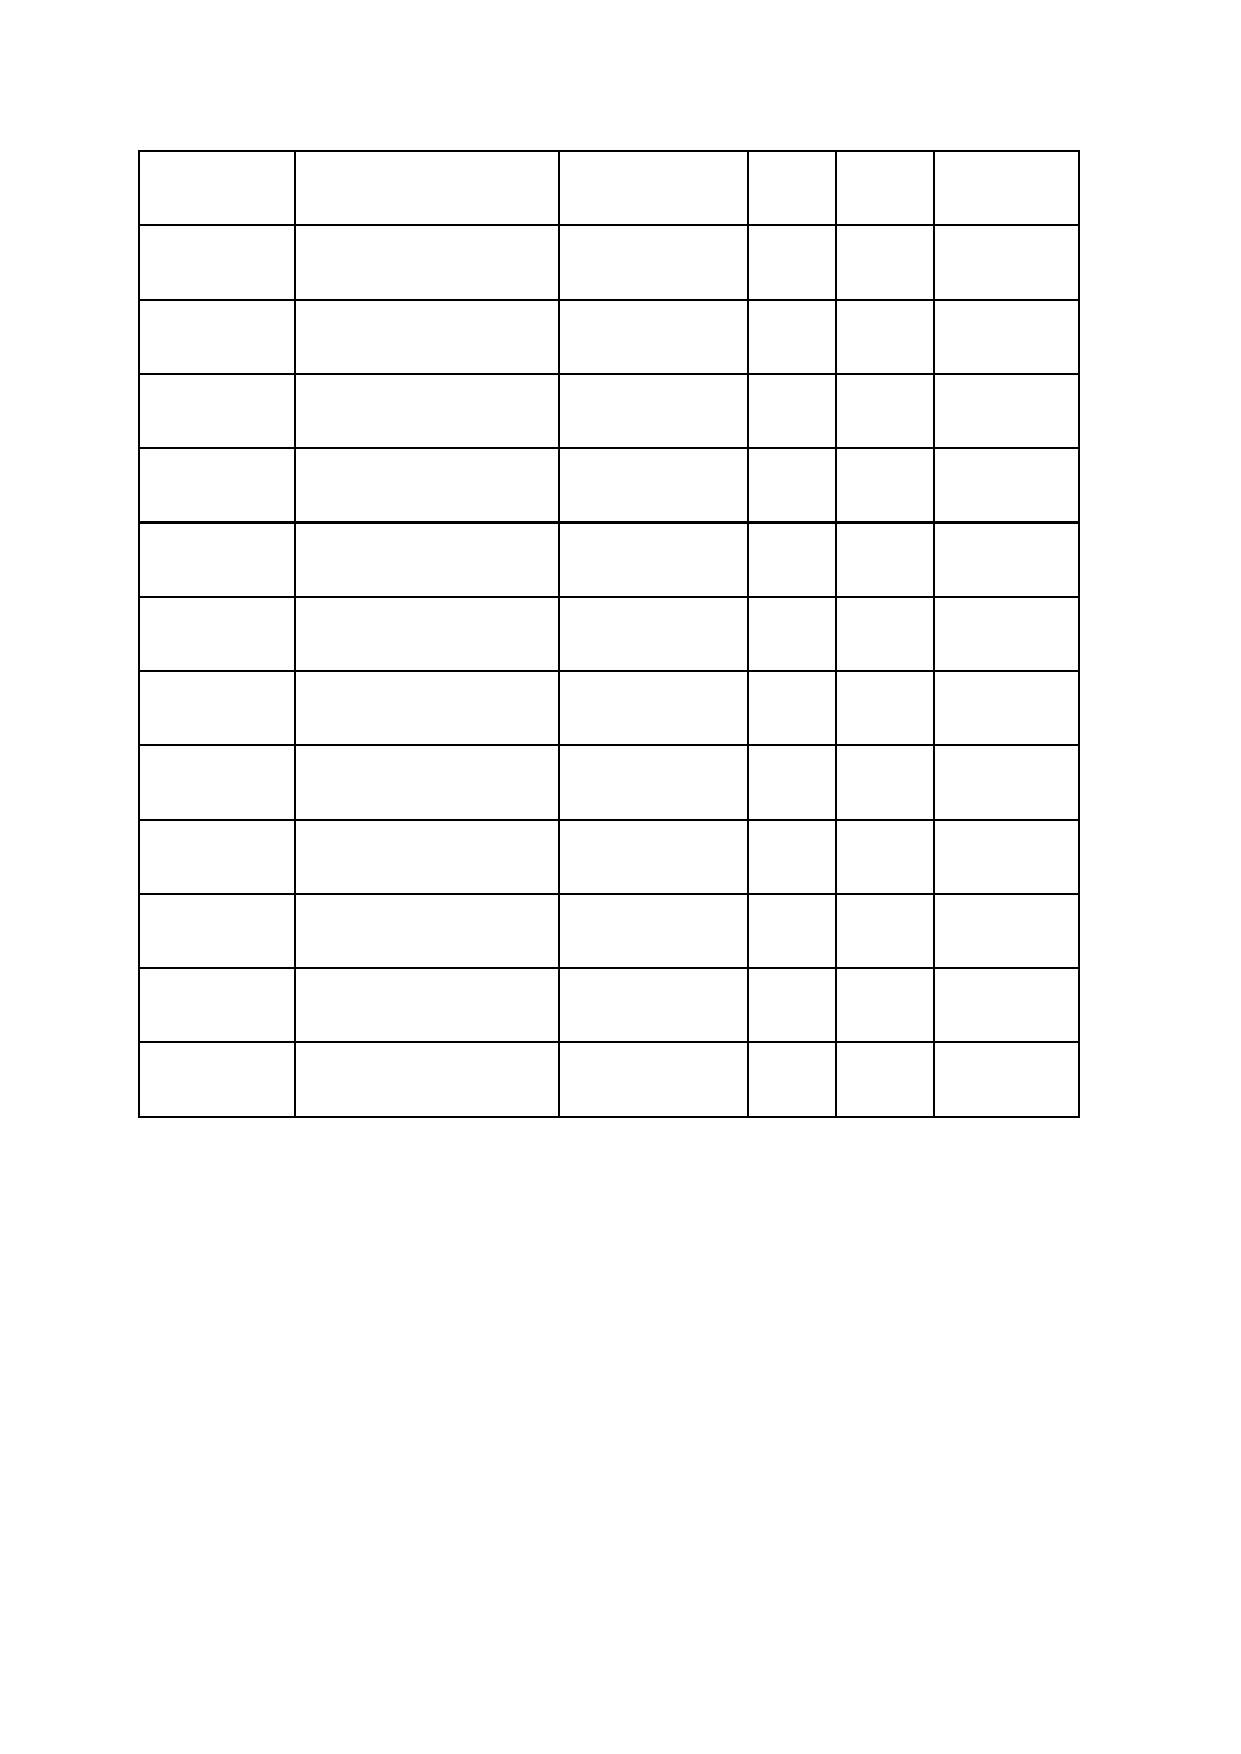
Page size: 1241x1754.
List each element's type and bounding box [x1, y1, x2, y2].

table_cell [140, 301, 294, 373]
table_cell [749, 969, 835, 1041]
table_cell [837, 1043, 933, 1116]
table_cell [560, 672, 747, 744]
table_cell [296, 821, 558, 893]
table_cell [837, 152, 933, 224]
table_cell [837, 375, 933, 447]
table_cell [140, 524, 294, 596]
table_cell [296, 598, 558, 670]
table_cell [296, 301, 558, 373]
table_cell [560, 152, 747, 224]
table_cell [749, 152, 835, 224]
table_cell [837, 301, 933, 373]
table_cell [935, 895, 1078, 967]
table_cell [560, 598, 747, 670]
table_cell [749, 598, 835, 670]
table_cell [140, 449, 294, 521]
table_cell [749, 746, 835, 818]
table_cell [935, 969, 1078, 1041]
table_cell [140, 672, 294, 744]
table_cell [296, 152, 558, 224]
table_cell [140, 1043, 294, 1116]
table_cell [837, 821, 933, 893]
table_cell [837, 895, 933, 967]
table_cell [140, 226, 294, 298]
table_cell [296, 375, 558, 447]
table_cell [296, 1043, 558, 1116]
table_cell [749, 375, 835, 447]
table_cell [296, 524, 558, 596]
table_cell [140, 821, 294, 893]
table_cell [560, 821, 747, 893]
table_cell [560, 226, 747, 298]
table_cell [749, 226, 835, 298]
table_cell [935, 301, 1078, 373]
table_cell [560, 449, 747, 521]
table_cell [296, 746, 558, 818]
table_cell [560, 1043, 747, 1116]
table_cell [749, 895, 835, 967]
table_cell [749, 449, 835, 521]
table_cell [296, 449, 558, 521]
table_cell [140, 598, 294, 670]
table_cell [140, 895, 294, 967]
table_cell [837, 598, 933, 670]
table_cell [560, 301, 747, 373]
table_cell [837, 969, 933, 1041]
table_cell [935, 375, 1078, 447]
table_cell [837, 746, 933, 818]
table_cell [837, 449, 933, 521]
table_cell [837, 524, 933, 596]
table_cell [837, 226, 933, 298]
table_cell [935, 821, 1078, 893]
table_cell [140, 746, 294, 818]
table_cell [935, 1043, 1078, 1116]
table_cell [560, 969, 747, 1041]
table_cell [296, 969, 558, 1041]
table_cell [935, 152, 1078, 224]
table_cell [837, 672, 933, 744]
table_cell [560, 746, 747, 818]
table_cell [296, 895, 558, 967]
table_cell [140, 375, 294, 447]
table_cell [749, 821, 835, 893]
table_cell [935, 598, 1078, 670]
table_cell [749, 672, 835, 744]
table_cell [560, 895, 747, 967]
table_cell [935, 746, 1078, 818]
table_cell [560, 375, 747, 447]
table_cell [749, 1043, 835, 1116]
table_cell [935, 449, 1078, 521]
table_cell [935, 226, 1078, 298]
table_cell [935, 672, 1078, 744]
table_cell [296, 672, 558, 744]
table_cell [140, 152, 294, 224]
table_cell [560, 524, 747, 596]
table_cell [749, 524, 835, 596]
table_cell [749, 301, 835, 373]
table_cell [296, 226, 558, 298]
table_cell [140, 969, 294, 1041]
table_cell [935, 524, 1078, 596]
